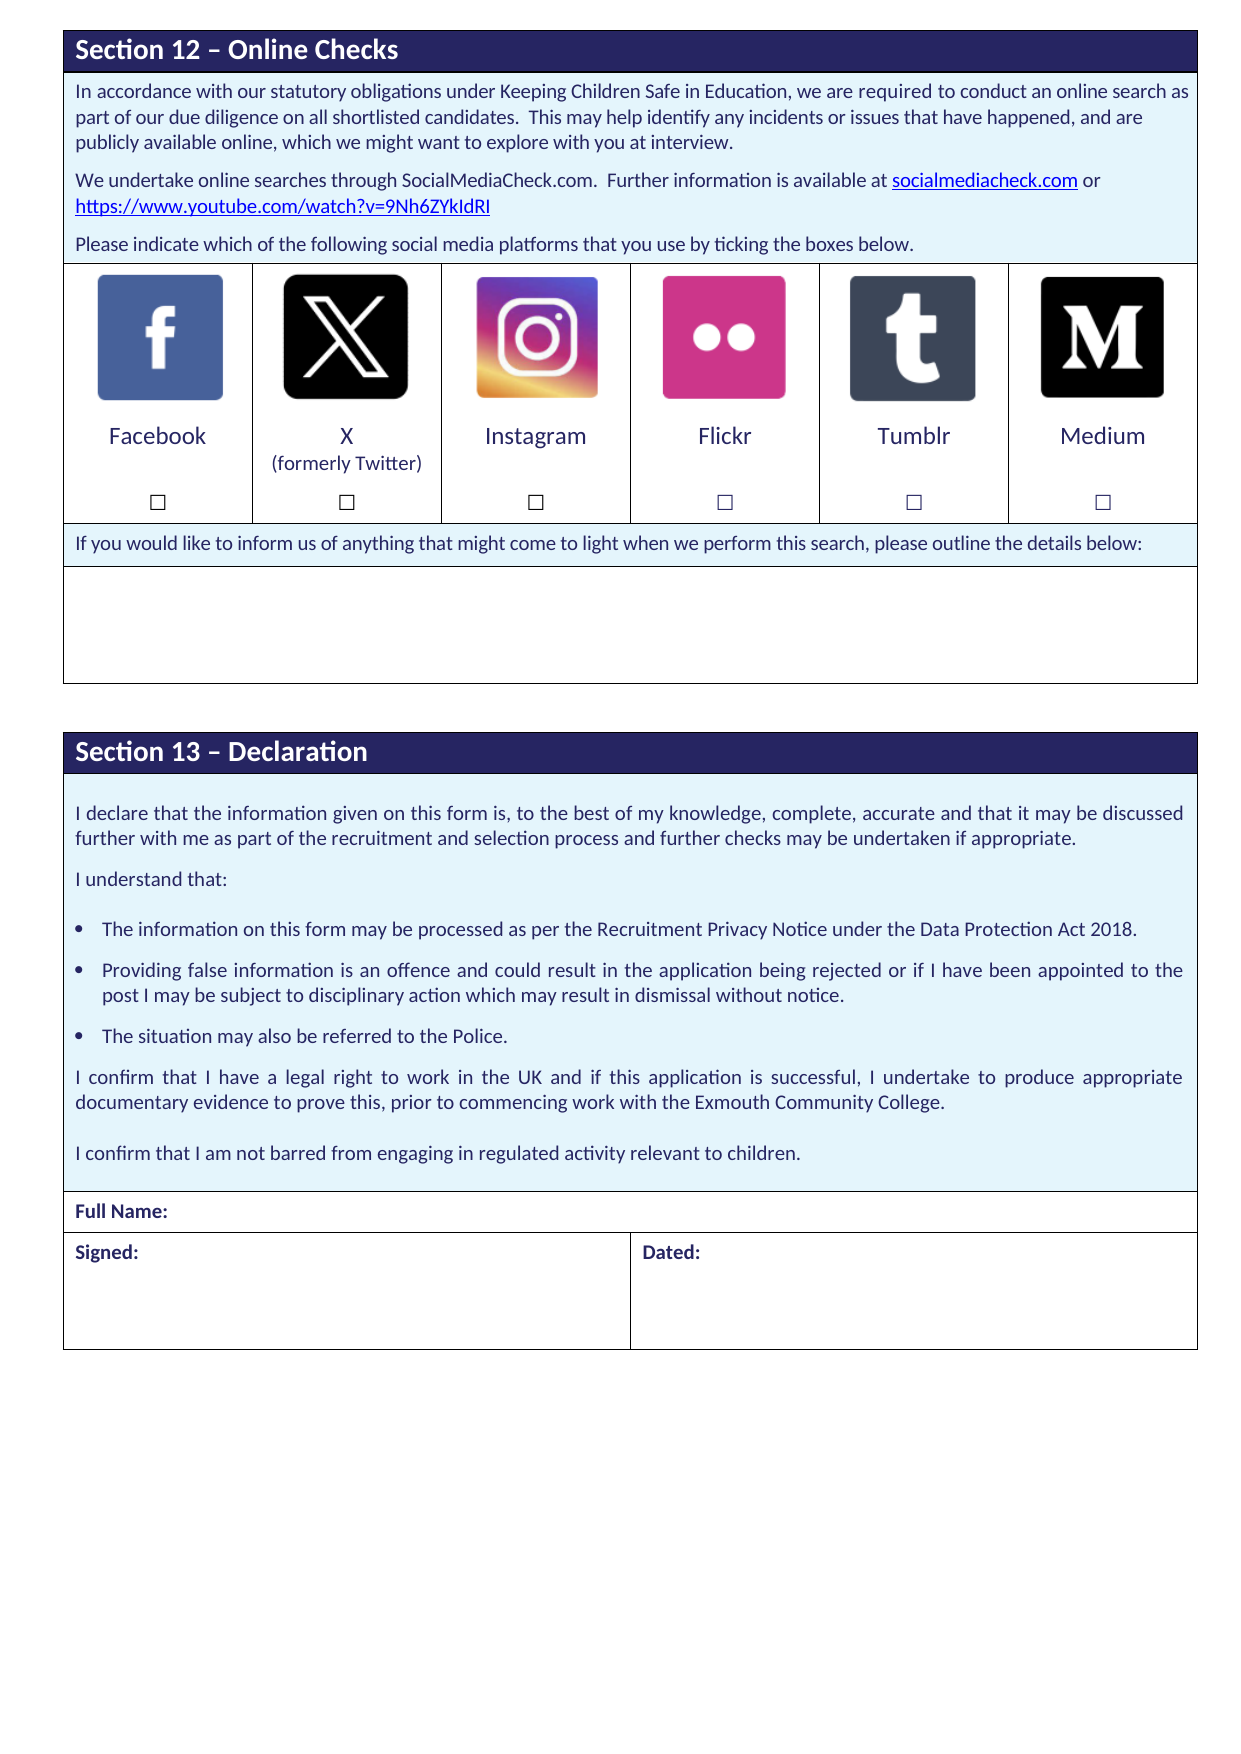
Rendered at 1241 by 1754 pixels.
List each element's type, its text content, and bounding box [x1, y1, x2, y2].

table_cell In accordance with our statutory obligations under Keeping Children Safe in Education, we are required to conduct an online search as part of our due diligence on all shortlisted candidates. This may help identify any incidents or issues that have happened, and are publicly available online, which we might want to explore with you at interview. We undertake online searches through SocialMediaCheck.com. Further information is available at socialmediacheck.com or https://www.youtube.com/watch?v=9Nh6ZYkIdRI Please indicate which of the following social media platforms that you use by ticking the boxes below. [64, 73, 1197, 262]
table_cell [820, 482, 1008, 523]
table_cell [820, 264, 1008, 414]
picture [1034, 269, 1172, 403]
table_cell Medium [1009, 414, 1197, 482]
table_header Section 13 – Declaration [64, 733, 1197, 773]
table_cell Facebook [64, 414, 252, 482]
picture [272, 273, 421, 405]
table_cell Flickr [631, 414, 819, 482]
table_cell If you would like to inform us of anything that might come to light when we perform this search, please outline the details below: [64, 524, 1197, 566]
picture [464, 269, 607, 403]
table_cell Full Name: [64, 1192, 1197, 1232]
table_cell Signed: [64, 1233, 630, 1349]
table_cell [631, 482, 819, 523]
picture [86, 269, 229, 406]
table_cell Instagram [442, 414, 630, 482]
table_cell Section 12 – Online Checks [64, 31, 1197, 71]
table_cell [631, 264, 819, 414]
table_cell I declare that the information given on this form is, to the best of my knowledge, complete, accurate and that it may be discussed further with me as part of the recruitment and selection process and further checks may be undertaken if appropriate. I understand that: The information on this form may be processed as per the Recruitment Privacy Notice under the Data Protection Act 2018. Providing false information is an offence and could result in the application being rejected or if I have been appointed to the post I may be subject to disciplinary action which may result in dismissal without notice. The situation may also be referred to the Police. I confirm that I have a legal right to work in the UK and if this application is successful, I undertake to produce appropriate documentary evidence to prove this, prior to commencing work with the Exmouth Community College. I confirm that I am not barred from engaging in regulated activity relevant to children. [64, 774, 1197, 1191]
table_cell [64, 567, 1197, 682]
table_cell [1009, 264, 1197, 414]
picture [843, 269, 985, 408]
table_cell [442, 264, 630, 414]
table_cell X (formerly Twitter) [253, 414, 441, 482]
table_cell [64, 264, 252, 414]
table_cell Tumblr [820, 414, 1008, 482]
table_cell [1009, 482, 1197, 523]
picture [656, 269, 794, 405]
table_cell [253, 264, 441, 414]
table_cell Dated: [631, 1233, 1197, 1349]
